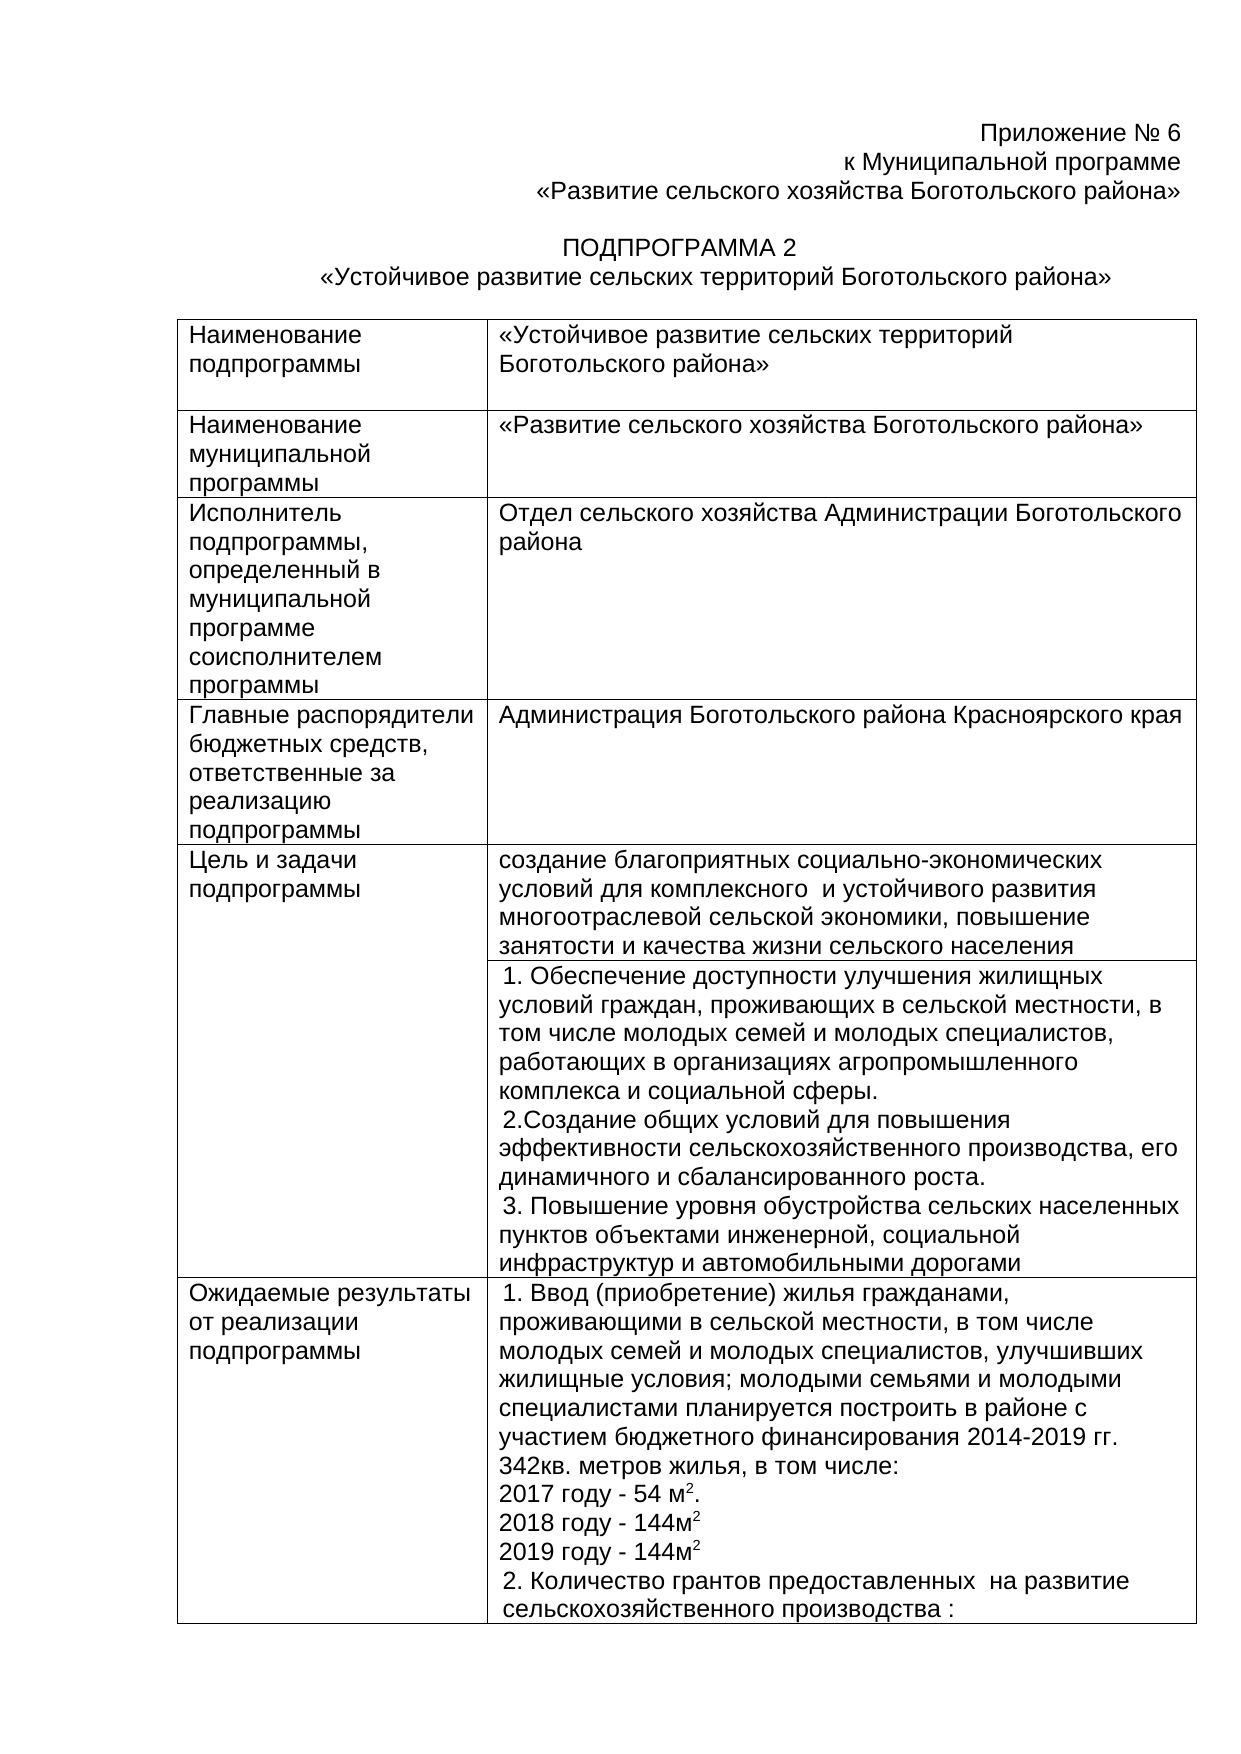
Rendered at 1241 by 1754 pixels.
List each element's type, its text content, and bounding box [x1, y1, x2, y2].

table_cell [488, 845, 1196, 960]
text к Муниципальной программе [177, 147, 1181, 176]
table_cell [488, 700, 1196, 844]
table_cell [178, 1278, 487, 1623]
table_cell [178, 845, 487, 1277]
text Приложение № 6 [177, 118, 1181, 147]
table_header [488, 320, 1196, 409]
text ПОДПРОГРАММА 2 [177, 233, 1181, 262]
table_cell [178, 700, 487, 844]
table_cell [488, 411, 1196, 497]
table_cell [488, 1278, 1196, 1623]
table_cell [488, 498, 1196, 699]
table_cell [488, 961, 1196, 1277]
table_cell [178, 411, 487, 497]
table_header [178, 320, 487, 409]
text «Устойчивое развитие сельских территорий Боготольского района» [177, 262, 1181, 291]
text «Развитие сельского хозяйства Боготольского района» [177, 176, 1181, 204]
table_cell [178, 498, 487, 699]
